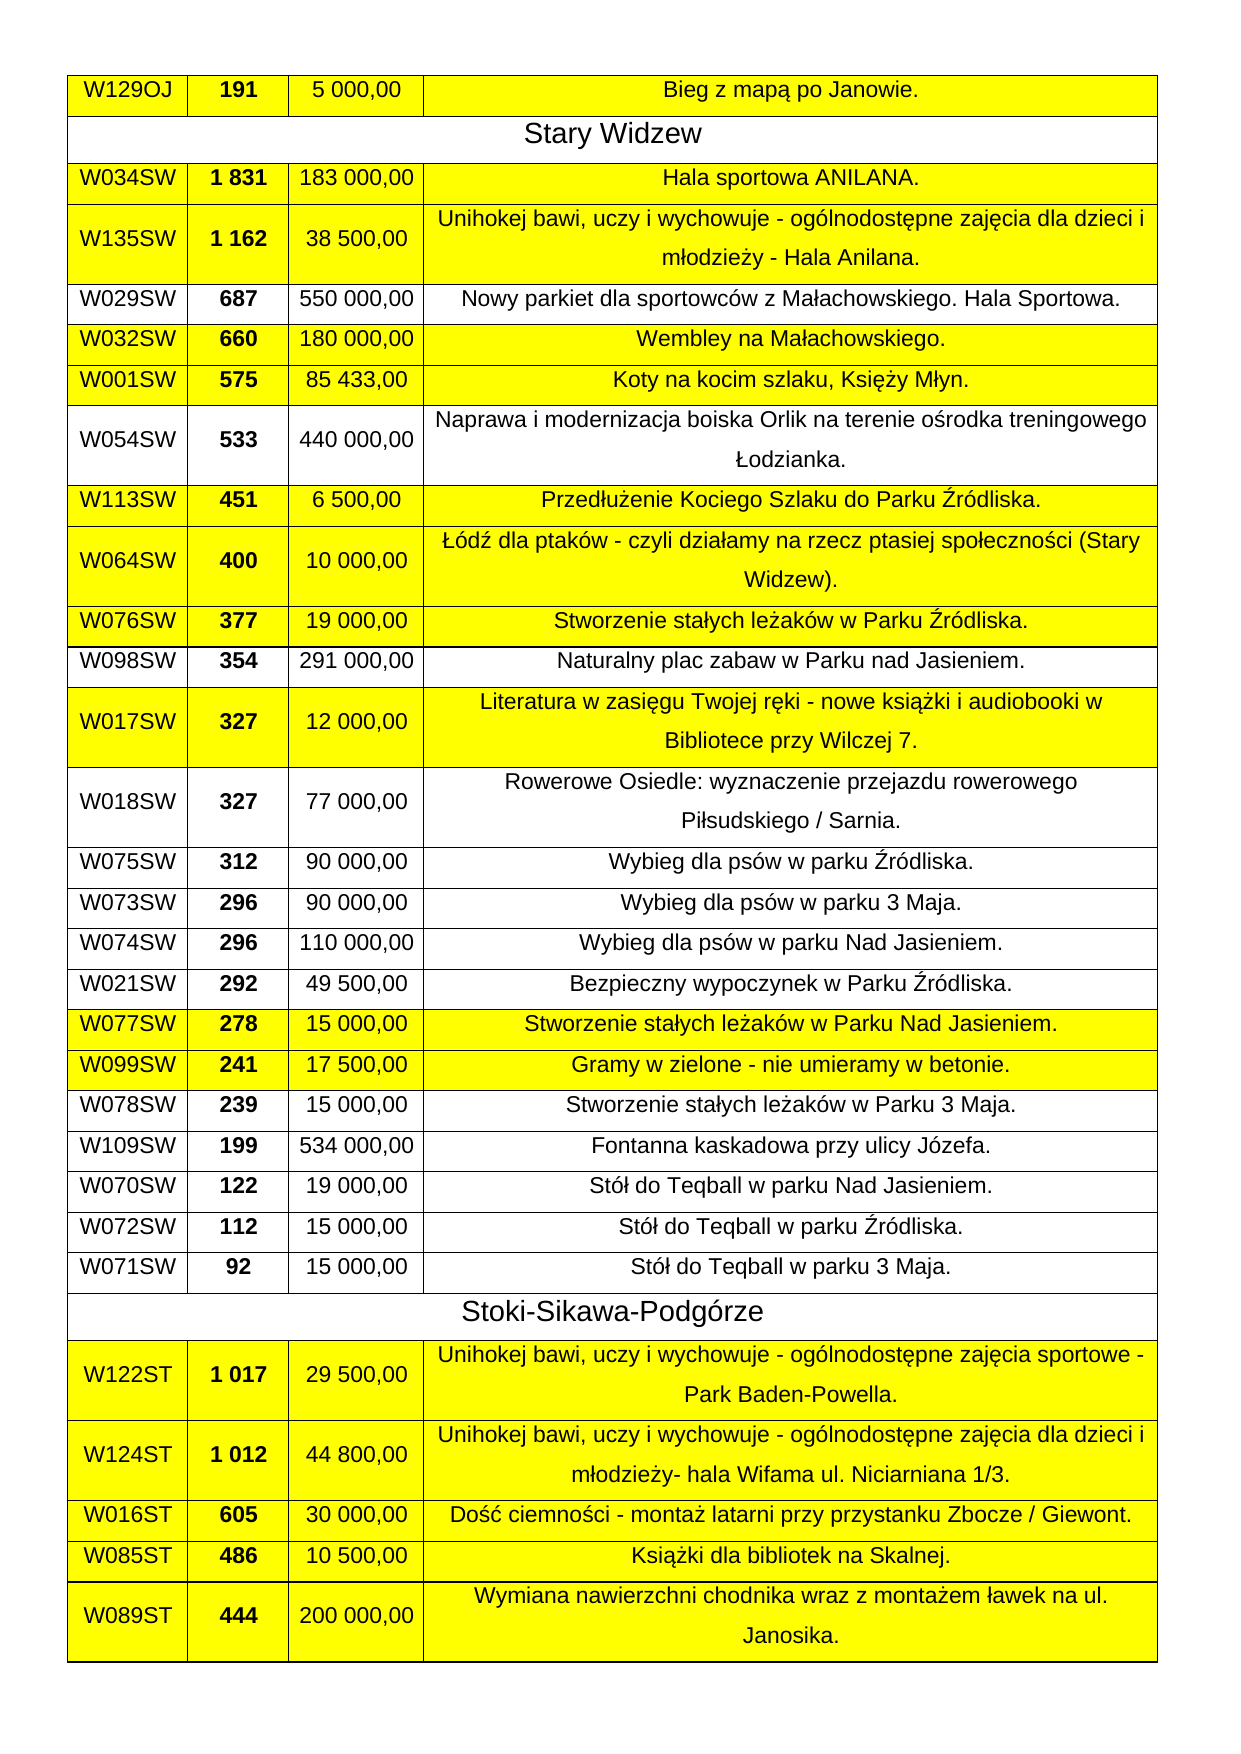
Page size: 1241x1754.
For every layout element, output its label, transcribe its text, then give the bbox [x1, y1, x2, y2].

table_cell W021SW [68, 970, 187, 1009]
table_cell 239 [188, 1091, 288, 1131]
table_cell 200 000,00 [289, 1583, 423, 1661]
table_cell W017SW [68, 688, 187, 767]
table_cell 90 000,00 [289, 889, 423, 928]
table_cell 6 500,00 [289, 486, 423, 526]
table_cell W072SW [68, 1213, 187, 1252]
table_cell 660 [188, 325, 288, 365]
table_cell Stół do Teqball w parku Nad Jasieniem. [424, 1172, 1157, 1212]
table_cell 12 000,00 [289, 688, 423, 767]
table_cell W074SW [68, 929, 187, 968]
table_cell W122ST [68, 1341, 187, 1420]
table_cell Unihokej bawi, uczy i wychowuje - ogólnodostępne zajęcia dla dzieci i młodzieży - Hala Anilana. [424, 205, 1157, 284]
table_cell W109SW [68, 1132, 187, 1171]
table_cell 291 000,00 [289, 648, 423, 687]
table_cell W034SW [68, 164, 187, 204]
table_cell 575 [188, 366, 288, 405]
table_cell W076SW [68, 607, 187, 646]
table_cell 354 [188, 648, 288, 687]
table_cell Nowy parkiet dla sportowców z Małachowskiego. Hala Sportowa. [424, 285, 1157, 324]
table_cell 77 000,00 [289, 768, 423, 847]
table_cell 199 [188, 1132, 288, 1171]
table_cell 451 [188, 486, 288, 526]
table_cell Wybieg dla psów w parku Źródliska. [424, 848, 1157, 887]
table_cell 180 000,00 [289, 325, 423, 365]
table_cell W129OJ [68, 76, 187, 116]
table_cell Stół do Teqball w parku 3 Maja. [424, 1253, 1157, 1293]
table_cell 440 000,00 [289, 406, 423, 485]
table_cell 377 [188, 607, 288, 646]
table_cell Hala sportowa ANILANA. [424, 164, 1157, 204]
table_cell W098SW [68, 648, 187, 687]
table_cell W135SW [68, 205, 187, 284]
table_cell Naturalny plac zabaw w Parku nad Jasieniem. [424, 648, 1157, 687]
table_cell 241 [188, 1051, 288, 1090]
table_cell Unihokej bawi, uczy i wychowuje - ogólnodostępne zajęcia sportowe - Park Baden-Powella. [424, 1341, 1157, 1420]
table_cell 15 000,00 [289, 1253, 423, 1293]
table_cell 17 500,00 [289, 1051, 423, 1090]
table_cell Gramy w zielone - nie umieramy w betonie. [424, 1051, 1157, 1090]
table_cell W113SW [68, 486, 187, 526]
table_cell 15 000,00 [289, 1213, 423, 1252]
table_cell 10 500,00 [289, 1542, 423, 1581]
table_cell 5 000,00 [289, 76, 423, 116]
table_cell 19 000,00 [289, 1172, 423, 1212]
table_cell W070SW [68, 1172, 187, 1212]
table_cell W029SW [68, 285, 187, 324]
table_cell W054SW [68, 406, 187, 485]
table_cell 29 500,00 [289, 1341, 423, 1420]
table_cell 605 [188, 1501, 288, 1541]
table_cell Stół do Teqball w parku Źródliska. [424, 1213, 1157, 1252]
table_cell Wybieg dla psów w parku 3 Maja. [424, 889, 1157, 928]
table_cell 486 [188, 1542, 288, 1581]
table_cell 10 000,00 [289, 527, 423, 606]
table_cell Dość ciemności - montaż latarni przy przystanku Zbocze / Giewont. [424, 1501, 1157, 1541]
table_cell 292 [188, 970, 288, 1009]
table_cell 533 [188, 406, 288, 485]
table_cell Stoki-Sikawa-Podgórze [68, 1294, 1157, 1340]
table_cell 15 000,00 [289, 1010, 423, 1049]
table_cell Przedłużenie Kociego Szlaku do Parku Źródliska. [424, 486, 1157, 526]
table_cell W071SW [68, 1253, 187, 1293]
table_cell 296 [188, 929, 288, 968]
table_cell Stary Widzew [68, 117, 1157, 163]
table_cell Stworzenie stałych leżaków w Parku 3 Maja. [424, 1091, 1157, 1131]
table_cell 534 000,00 [289, 1132, 423, 1171]
table_cell Bezpieczny wypoczynek w Parku Źródliska. [424, 970, 1157, 1009]
table_cell Stworzenie stałych leżaków w Parku Nad Jasieniem. [424, 1010, 1157, 1049]
table_cell 1 017 [188, 1341, 288, 1420]
table_cell W089ST [68, 1583, 187, 1661]
table_cell 44 800,00 [289, 1421, 423, 1500]
table_cell 191 [188, 76, 288, 116]
table_cell W016ST [68, 1501, 187, 1541]
table_cell 1 162 [188, 205, 288, 284]
table_cell 296 [188, 889, 288, 928]
table_cell W099SW [68, 1051, 187, 1090]
table_cell W078SW [68, 1091, 187, 1131]
table_cell 400 [188, 527, 288, 606]
table_cell 19 000,00 [289, 607, 423, 646]
table_cell Literatura w zasięgu Twojej ręki - nowe książki i audiobooki w Bibliotece przy Wilczej 7. [424, 688, 1157, 767]
table_cell Fontanna kaskadowa przy ulicy Józefa. [424, 1132, 1157, 1171]
table_cell 90 000,00 [289, 848, 423, 887]
table_cell 550 000,00 [289, 285, 423, 324]
table_cell Rowerowe Osiedle: wyznaczenie przejazdu rowerowego Piłsudskiego / Sarnia. [424, 768, 1157, 847]
table_cell W001SW [68, 366, 187, 405]
table_cell Stworzenie stałych leżaków w Parku Źródliska. [424, 607, 1157, 646]
table_cell Naprawa i modernizacja boiska Orlik na terenie ośrodka treningowego Łodzianka. [424, 406, 1157, 485]
table_cell W085ST [68, 1542, 187, 1581]
table_cell Koty na kocim szlaku, Księży Młyn. [424, 366, 1157, 405]
table_cell 85 433,00 [289, 366, 423, 405]
table_cell W032SW [68, 325, 187, 365]
table_cell 1 012 [188, 1421, 288, 1500]
table_cell Książki dla bibliotek na Skalnej. [424, 1542, 1157, 1581]
table_cell W124ST [68, 1421, 187, 1500]
table_cell 15 000,00 [289, 1091, 423, 1131]
table_cell Bieg z mapą po Janowie. [424, 76, 1157, 116]
table_cell 1 831 [188, 164, 288, 204]
table_cell Wembley na Małachowskiego. [424, 325, 1157, 365]
table_cell 110 000,00 [289, 929, 423, 968]
table_cell 687 [188, 285, 288, 324]
table_cell Łódź dla ptaków - czyli działamy na rzecz ptasiej społeczności (Stary Widzew). [424, 527, 1157, 606]
table_cell W075SW [68, 848, 187, 887]
table_cell 30 000,00 [289, 1501, 423, 1541]
table_cell W073SW [68, 889, 187, 928]
table_cell 183 000,00 [289, 164, 423, 204]
table_cell 92 [188, 1253, 288, 1293]
table_cell W018SW [68, 768, 187, 847]
table_cell 327 [188, 768, 288, 847]
table_cell 444 [188, 1583, 288, 1661]
table_cell 49 500,00 [289, 970, 423, 1009]
table_cell 38 500,00 [289, 205, 423, 284]
table_cell 112 [188, 1213, 288, 1252]
table_cell 278 [188, 1010, 288, 1049]
table_cell 122 [188, 1172, 288, 1212]
table_cell Wybieg dla psów w parku Nad Jasieniem. [424, 929, 1157, 968]
table_cell W077SW [68, 1010, 187, 1049]
table_cell 327 [188, 688, 288, 767]
table_cell Unihokej bawi, uczy i wychowuje - ogólnodostępne zajęcia dla dzieci i młodzieży- hala Wifama ul. Niciarniana 1/3. [424, 1421, 1157, 1500]
table_cell Wymiana nawierzchni chodnika wraz z montażem ławek na ul. Janosika. [424, 1583, 1157, 1661]
table_cell W064SW [68, 527, 187, 606]
table_cell 312 [188, 848, 288, 887]
